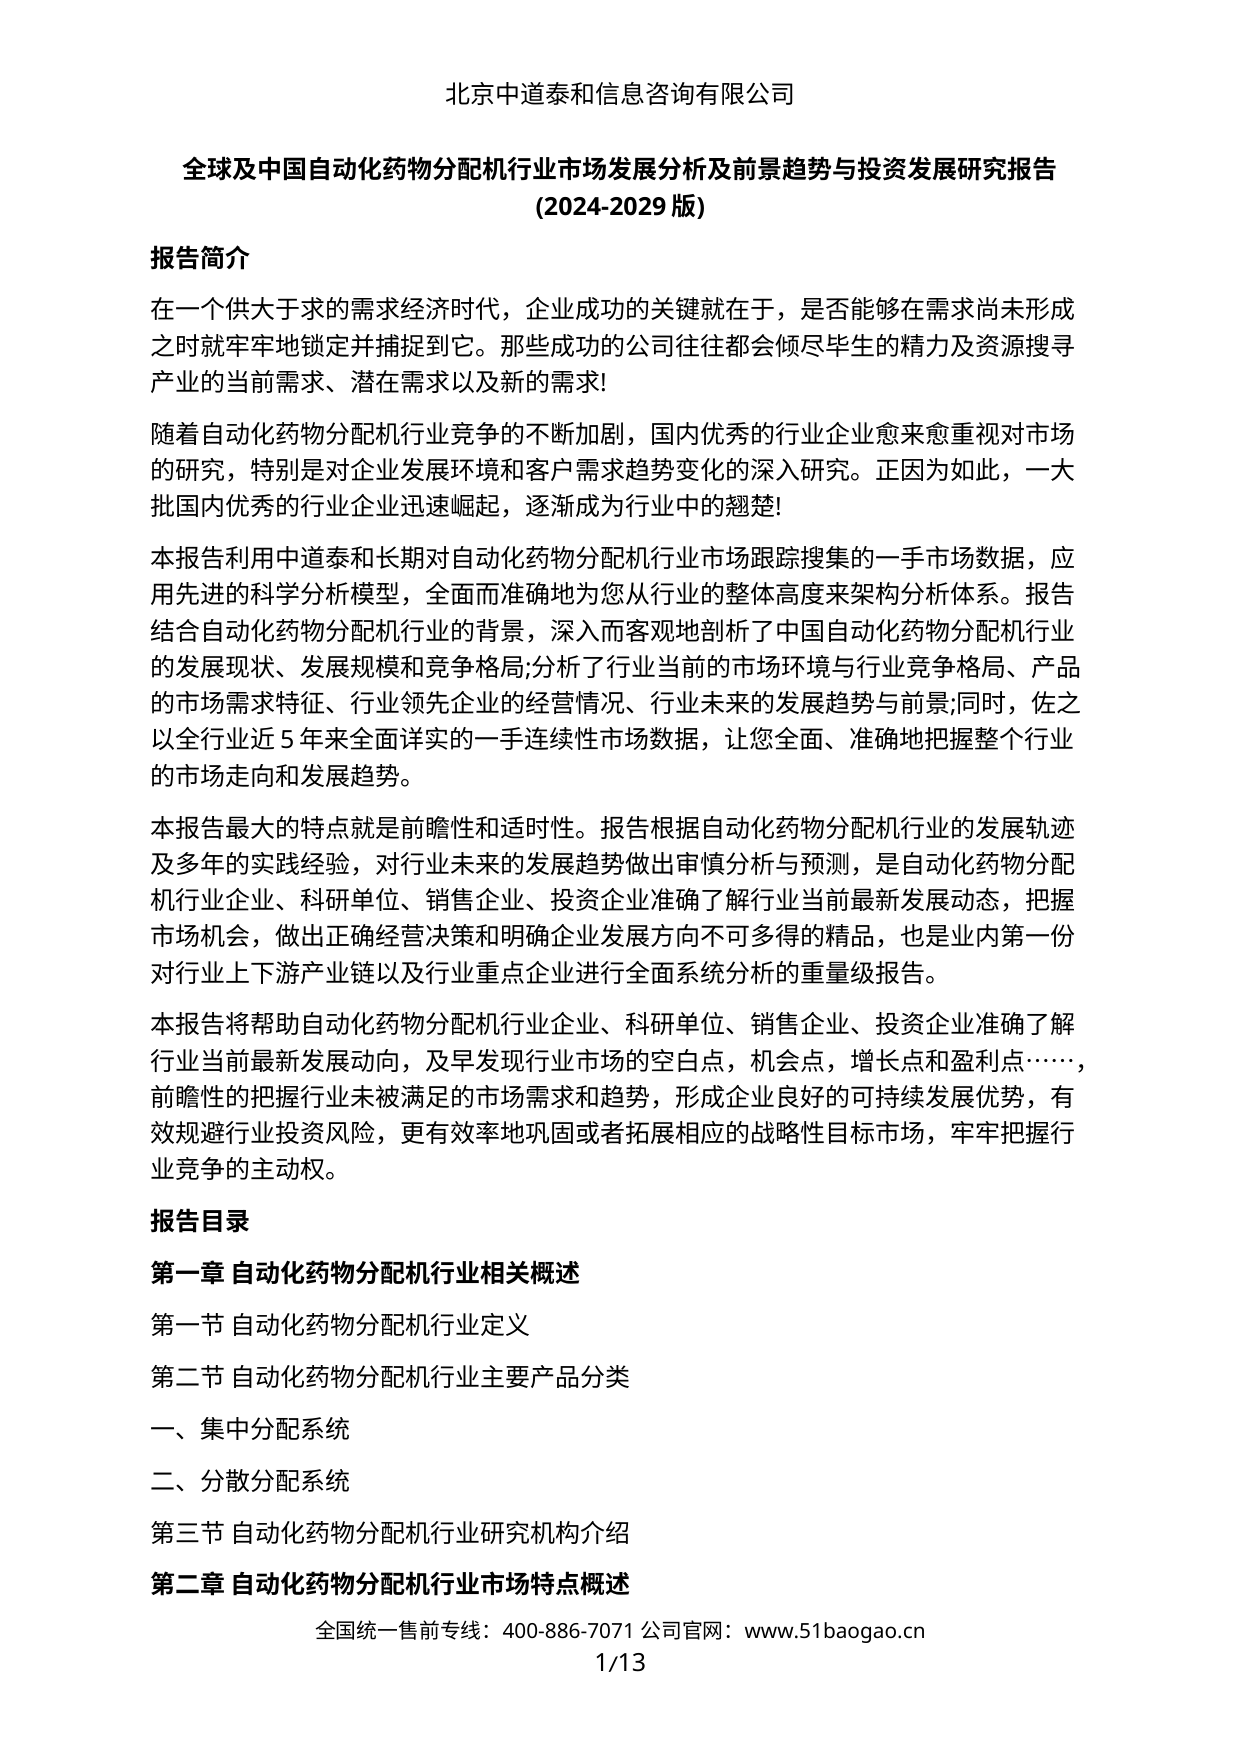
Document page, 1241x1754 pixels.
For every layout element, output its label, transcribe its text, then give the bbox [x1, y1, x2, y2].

text 第二章 自动化药物分配机行业市场特点概述 [150, 1565, 1090, 1601]
text 报告简介 [150, 238, 1090, 274]
text 一、集中分配系统 [150, 1409, 1090, 1446]
text 在一个供大于求的需求经济时代，企业成功的关键就在于，是否能够在需求尚未形成之时就牢牢地锁定并捕捉到它。那些成功的公司往往都会倾尽毕生的精力及资源搜寻产业的当前需求、潜在需求以及新的需求! [150, 290, 1090, 399]
text 二、分散分配系统 [150, 1461, 1090, 1497]
text 第一章 自动化药物分配机行业相关概述 [150, 1254, 1090, 1290]
text 本报告将帮助自动化药物分配机行业企业、科研单位、销售企业、投资企业准确了解行业当前最新发展动向，及早发现行业市场的空白点，机会点，增长点和盈利点……，前瞻性的把握行业未被满足的市场需求和趋势，形成企业良好的可持续发展优势，有效规避行业投资风险，更有效率地巩固或者拓展相应的战略性目标市场，牢牢把握行业竞争的主动权。 [150, 1005, 1090, 1186]
text 第一节 自动化药物分配机行业定义 [150, 1306, 1090, 1342]
text 本报告利用中道泰和长期对自动化药物分配机行业市场跟踪搜集的一手市场数据，应用先进的科学分析模型，全面而准确地为您从行业的整体高度来架构分析体系。报告结合自动化药物分配机行业的背景，深入而客观地剖析了中国自动化药物分配机行业的发展现状、发展规模和竞争格局;分析了行业当前的市场环境与行业竞争格局、产品的市场需求特征、行业领先企业的经营情况、行业未来的发展趋势与前景;同时，佐之以全行业近5年来全面详实的一手连续性市场数据，让您全面、准确地把握整个行业的市场走向和发展趋势。 [150, 539, 1090, 792]
text 全球及中国自动化药物分配机行业市场发展分析及前景趋势与投资发展研究报告(2024-2029版) [150, 150, 1090, 222]
text 第二节 自动化药物分配机行业主要产品分类 [150, 1357, 1090, 1394]
text 随着自动化药物分配机行业竞争的不断加剧，国内优秀的行业企业愈来愈重视对市场的研究，特别是对企业发展环境和客户需求趋势变化的深入研究。正因为如此，一大批国内优秀的行业企业迅速崛起，逐渐成为行业中的翘楚! [150, 414, 1090, 523]
text 报告目录 [150, 1202, 1090, 1238]
text 第三节 自动化药物分配机行业研究机构介绍 [150, 1513, 1090, 1549]
text 本报告最大的特点就是前瞻性和适时性。报告根据自动化药物分配机行业的发展轨迹及多年的实践经验，对行业未来的发展趋势做出审慎分析与预测，是自动化药物分配机行业企业、科研单位、销售企业、投资企业准确了解行业当前最新发展动态，把握市场机会，做出正确经营决策和明确企业发展方向不可多得的精品，也是业内第一份对行业上下游产业链以及行业重点企业进行全面系统分析的重量级报告。 [150, 808, 1090, 989]
